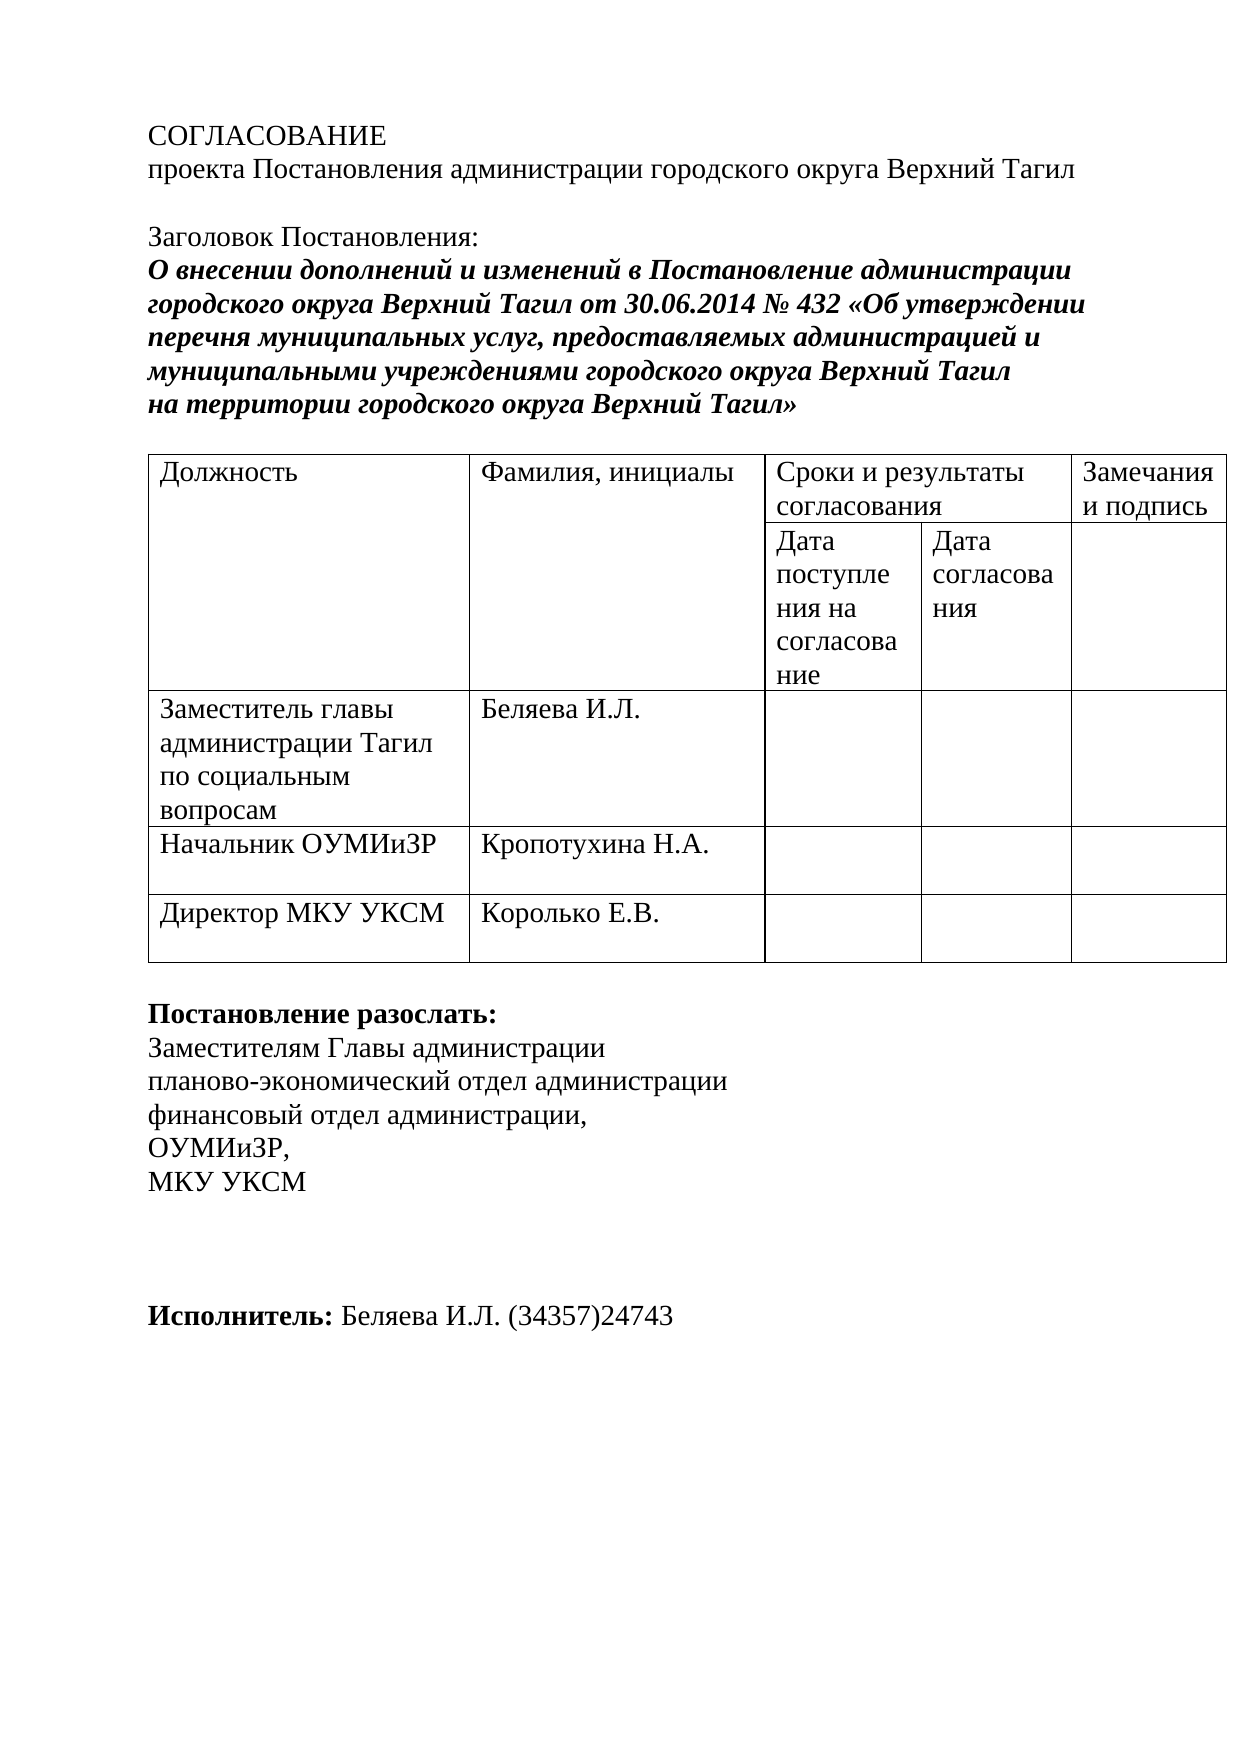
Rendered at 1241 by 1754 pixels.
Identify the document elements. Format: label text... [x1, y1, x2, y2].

table_header Фамилия, инициалы [470, 455, 764, 690]
table_cell [1072, 895, 1226, 962]
text планово-экономический отдел администрации [148, 1063, 1122, 1097]
table_cell Заместитель главы администрации Тагил по социальным вопросам [149, 691, 469, 826]
table_cell [1072, 523, 1226, 690]
table_cell Директор МКУ УКСМ [149, 895, 469, 962]
text СОГЛАСОВАНИЕ [148, 118, 1122, 152]
text Постановление разослать: [148, 996, 1122, 1030]
table_cell Дата согласования [922, 523, 1071, 690]
text на территории городского округа Верхний Тагил» [148, 386, 1122, 420]
table_cell [766, 895, 921, 962]
text финансовый отдел администрации, [148, 1097, 1122, 1131]
text ОУМИиЗР, [148, 1131, 1122, 1164]
table_cell [766, 827, 921, 894]
table_cell Королько Е.В. [470, 895, 764, 962]
table_header Должность [149, 455, 469, 690]
table_header Сроки и результаты согласования [766, 455, 1071, 522]
table_cell Кропотухина Н.А. [470, 827, 764, 894]
table_cell Беляева И.Л. [470, 691, 764, 826]
text Заголовок Постановления: [148, 219, 1122, 252]
table_header Замечания и подпись [1072, 455, 1226, 522]
table_cell [922, 827, 1071, 894]
table_cell [922, 895, 1071, 962]
text проекта Постановления администрации городского округа Верхний Тагил [148, 152, 1122, 185]
table_cell [766, 691, 921, 826]
text Исполнитель: Беляева И.Л. (34357)24743 [148, 1298, 1122, 1332]
text Заместителям Главы администрации [148, 1030, 1122, 1063]
table_cell Дата поступления на согласование [766, 523, 921, 690]
table_cell Начальник ОУМИиЗР [149, 827, 469, 894]
text МКУ УКСМ [148, 1164, 1122, 1198]
table_cell [1072, 827, 1226, 894]
text О внесении дополнений и изменений в Постановление администрации городского округа Верхний Тагил от 30.06.2014 № 432 «Об утверждении перечня муниципальных услуг, предоставляемых администрацией и муниципальными учреждениями городского округа Верхний Тагил [148, 252, 1122, 386]
table_cell [1072, 691, 1226, 826]
table_cell [922, 691, 1071, 826]
